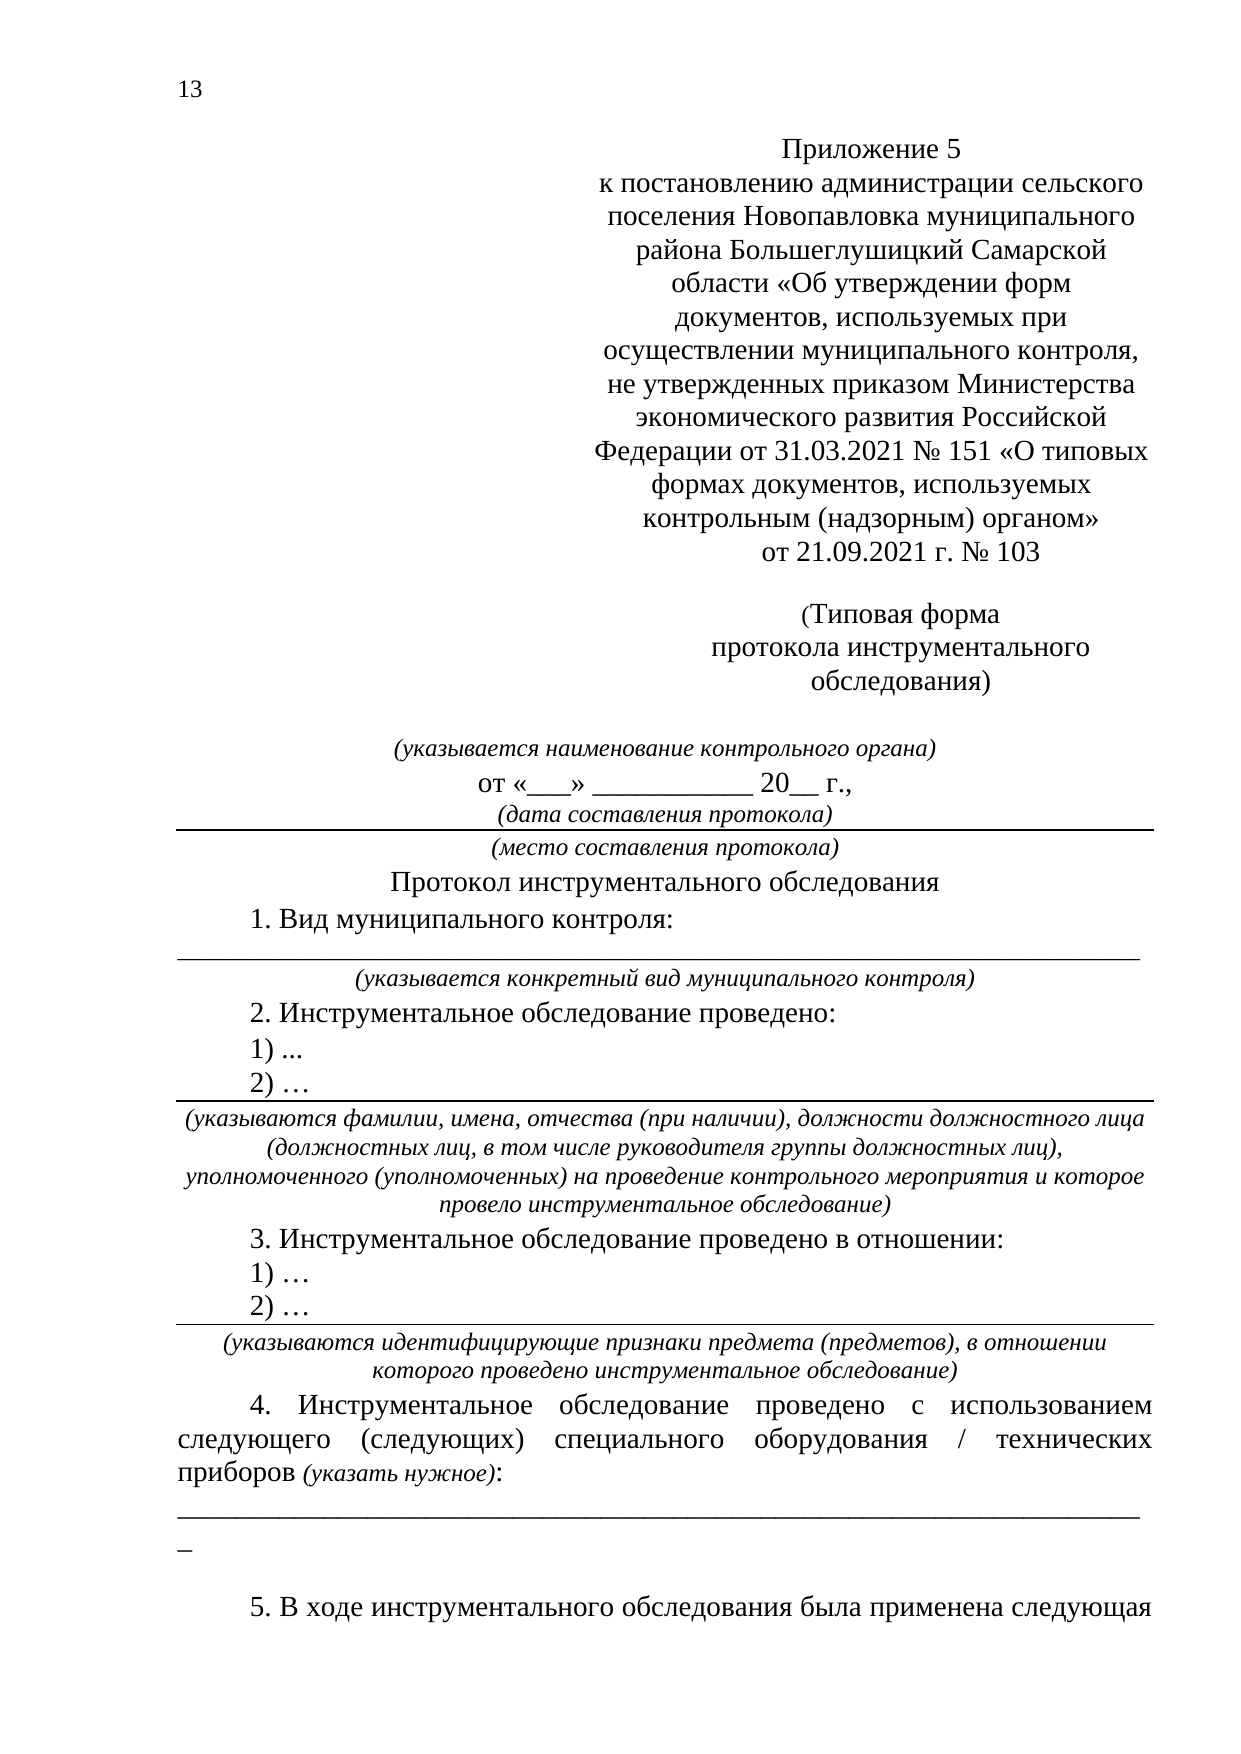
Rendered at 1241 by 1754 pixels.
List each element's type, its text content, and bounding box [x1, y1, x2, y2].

table_cell от «___» ___________ 20__ г., (дата составления протокола) [176, 764, 1154, 829]
table_cell (место составления протокола) [176, 831, 1154, 862]
table_cell 1. Вид муниципального контроля: _____________________________________________________________________________ (указывается конкретный вид муниципального контроля) [176, 899, 1154, 993]
text Приложение 5 [591, 131, 1152, 165]
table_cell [176, 1386, 1154, 1624]
text к постановлению администрации сельского поселения Новопавловка муниципального района Большеглушицкий Самарской области «Об утверждении форм документов, используемых при осуществлении муниципального контроля, не утвержденных приказом Министерства экономического развития Российской Федерации от 31.03.2021 № 151 «О типовых формах документов, используемых контрольным (надзорным) органом» [591, 165, 1152, 534]
table_cell (указываются фамилии, имена, отчества (при наличии), должности должностного лица (должностных лиц, в том числе руководителя группы должностных лиц), уполномоченного (уполномоченных) на проведение контрольного мероприятия и которое провело инструментальное обследование) [176, 1102, 1154, 1220]
text от 21.09.2021 г. № 103 [650, 534, 1152, 567]
text (Типовая форма протокола инструментального обследования) [650, 596, 1152, 697]
table_cell 3. Инструментальное обследование проведено в отношении: 1) … 2) … [176, 1220, 1154, 1324]
table_cell (указывается наименование контрольного органа) [176, 730, 1154, 764]
table_cell Протокол инструментального обследования [176, 863, 1154, 899]
table_cell 2. Инструментальное обследование проведено: [176, 993, 1154, 1030]
table_cell (указываются идентифицирующие признаки предмета (предметов), в отношении которого проведено инструментальное обследование) [176, 1325, 1154, 1386]
table_cell 1) ... 2) … [176, 1030, 1154, 1100]
